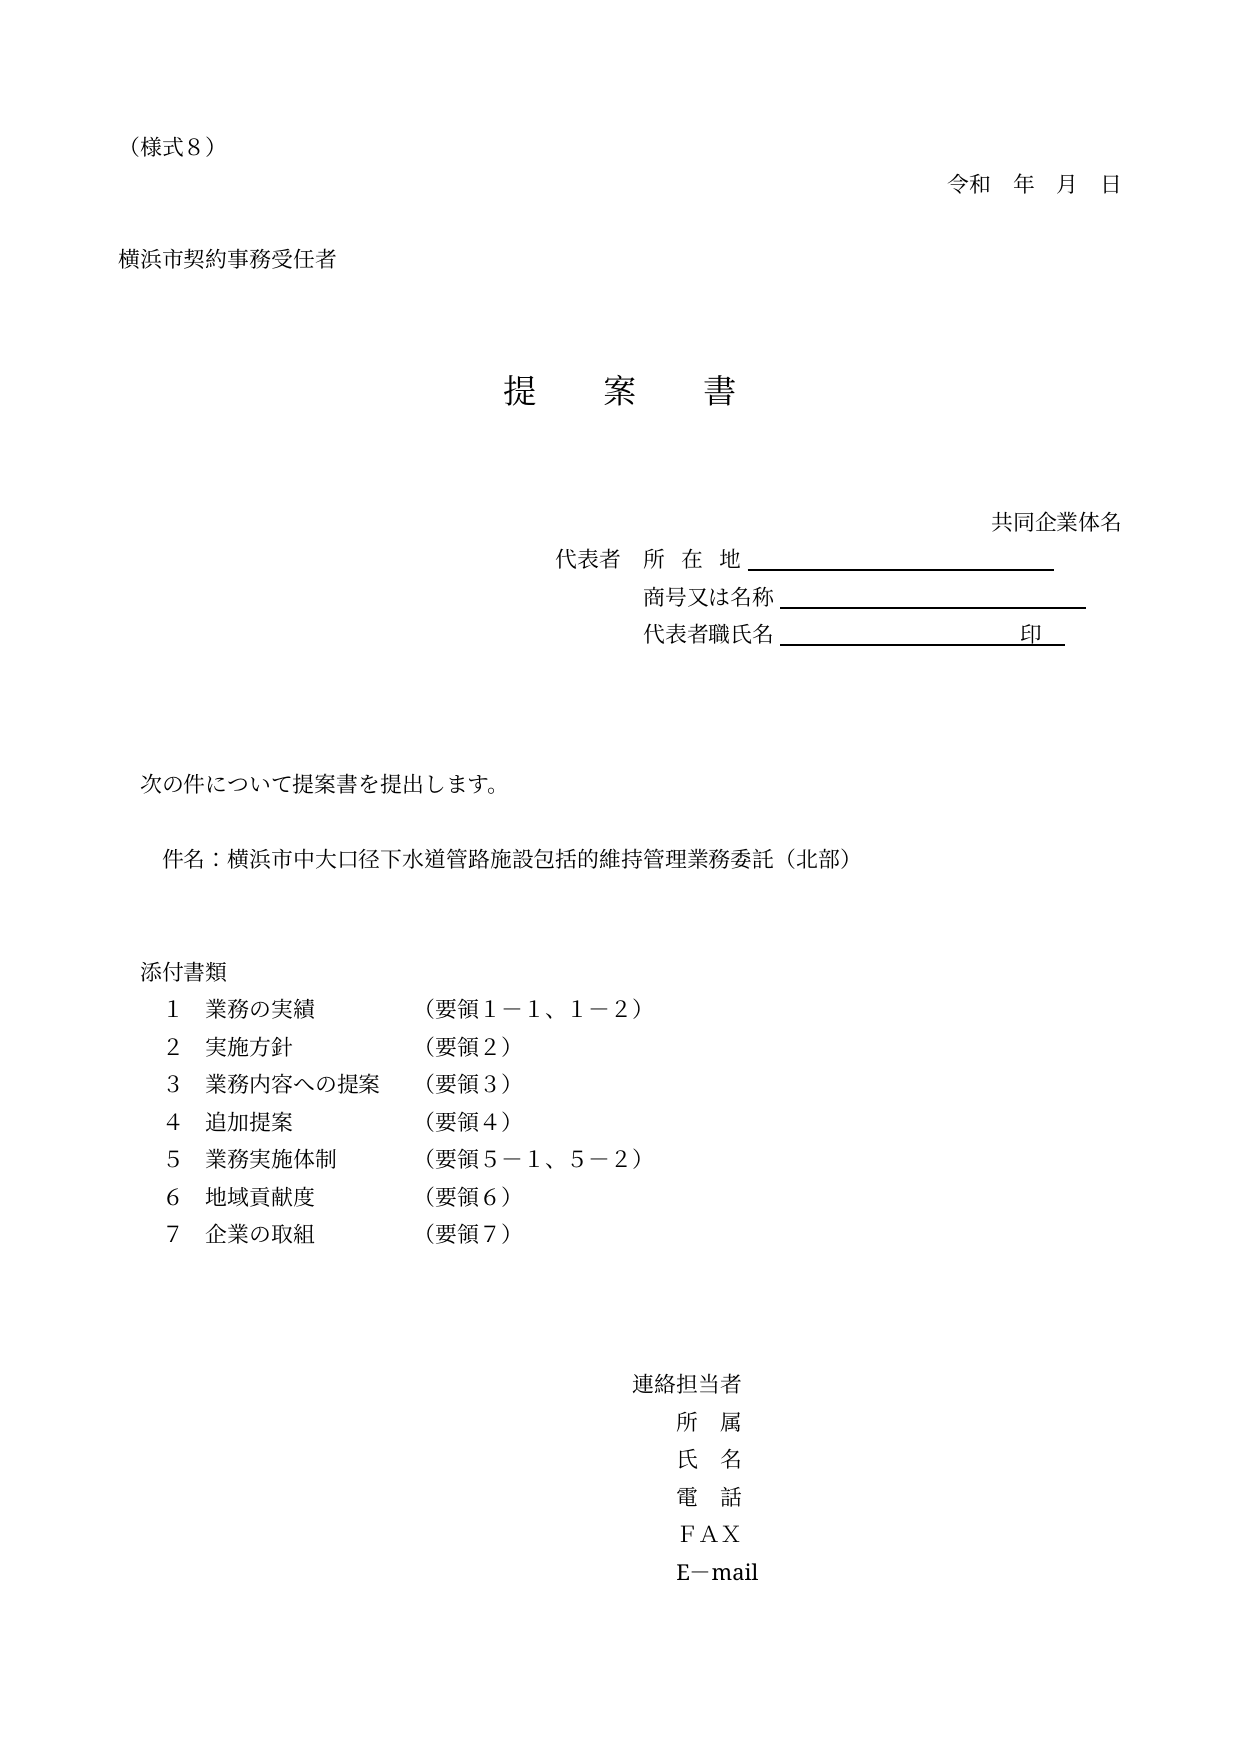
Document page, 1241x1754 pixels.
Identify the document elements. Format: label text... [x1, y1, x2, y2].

text ４ 追加提案 （要領４） [162, 1102, 1122, 1139]
text 横浜市契約事務受任者 [118, 239, 1122, 277]
text ７ 企業の取組 （要領７） [162, 1214, 1122, 1252]
text E－mail [118, 1552, 1122, 1589]
text ６ 地域貢献度 （要領６） [162, 1177, 1122, 1214]
text 代表者 所在地 [468, 539, 1122, 577]
text ＦＡＸ [118, 1514, 1122, 1552]
text 連絡担当者 [118, 1364, 1122, 1402]
text 氏 名 [118, 1439, 1122, 1477]
text 令和 年 月 日 [118, 164, 1122, 202]
text 電 話 [118, 1477, 1122, 1514]
text 商号又は名称 [118, 577, 1122, 614]
text 件名：横浜市中大口径下水道管路施設包括的維持管理業務委託（北部） [118, 839, 1122, 877]
text 共同企業体名 [118, 502, 1122, 539]
text ２ 実施方針 （要領２） [118, 1027, 1122, 1064]
text 添付書類 [118, 952, 1122, 989]
text 次の件について提案書を提出します。 [118, 764, 1122, 802]
text （様式８） [118, 127, 1034, 164]
text 代表者職氏名 印 [118, 614, 1122, 652]
text 提 案 書 [118, 352, 1122, 427]
text ５ 業務実施体制 （要領５－１、５－２） [162, 1139, 1122, 1177]
text ３ 業務内容への提案 （要領３） [162, 1064, 1122, 1102]
text 所 属 [118, 1402, 1122, 1439]
text １ 業務の実績 （要領１－１、１－２） [162, 989, 1122, 1027]
